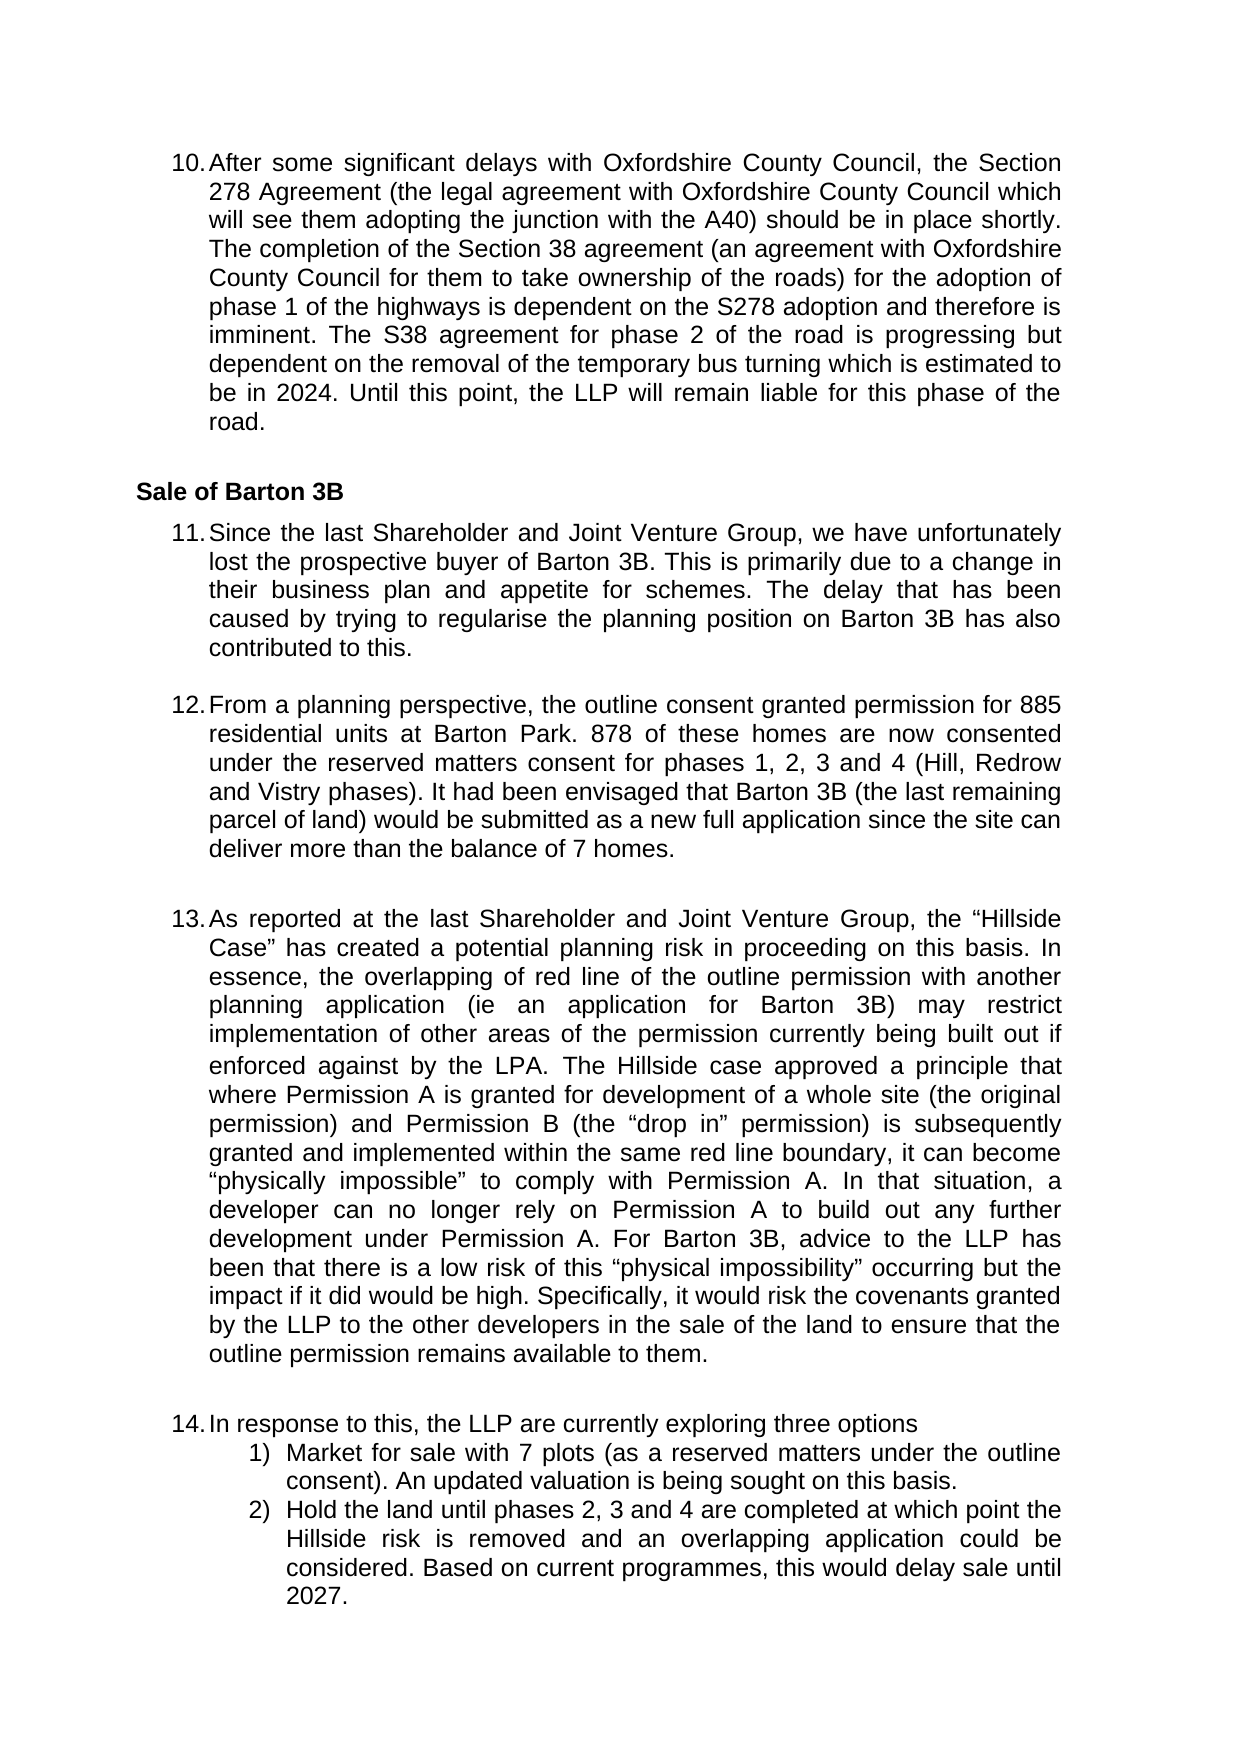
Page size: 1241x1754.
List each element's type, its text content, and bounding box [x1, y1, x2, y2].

list As reported at the last Shareholder and Joint Venture Group, the “Hillside Case” has created a potential planning risk in proceeding on this basis. In essence, the overlapping of red line of the outline permission with another planning application (ie an application for Barton 3B) may restrict implementation of other areas of the permission currently being built out if enforced against by the LPA. The Hillside case approved a principle that where Permission A is granted for development of a whole site (the original permission) and Permission B (the “drop in” permission) is subsequently granted and implemented within the same red line boundary, it can become “physically impossible” to comply with Permission A. In that situation, a developer can no longer rely on Permission A to build out any further development under Permission A. For Barton 3B, advice to the LLP has been that there is a low risk of this “physical impossibility” occurring but the impact if it did would be high. Specifically, it would risk the covenants granted by the LLP to the other developers in the sale of the land to ensure that the outline permission remains available to them. [171, 904, 1063, 1368]
list Market for sale with 7 plots (as a reserved matters under the outline consent). An updated valuation is being sought on this basis. [248, 1438, 1063, 1495]
list Hold the land until phases 2, 3 and 4 are completed at which point the Hillside risk is removed and an overlapping application could be considered. Based on current programmes, this would delay sale until 2027. [248, 1495, 1063, 1610]
list In response to this, the LLP are currently exploring three options [171, 1409, 1063, 1438]
list Since the last Shareholder and Joint Venture Group, we have unfortunately lost the prospective buyer of Barton 3B. This is primarily due to a change in their business plan and appetite for schemes. The delay that has been caused by trying to regularise the planning position on Barton 3B has also contributed to this. [171, 518, 1063, 661]
list From a planning perspective, the outline consent granted permission for 885 residential units at Barton Park. 878 of these homes are now consented under the reserved matters consent for phases 1, 2, 3 and 4 (Hill, Redrow and Vistry phases). It had been envisaged that Barton 3B (the last remaining parcel of land) would be submitted as a new full application since the site can deliver more than the balance of 7 homes. [171, 690, 1063, 863]
list After some significant delays with Oxfordshire County Council, the Section 278 Agreement (the legal agreement with Oxfordshire County Council which will see them adopting the junction with the A40) should be in place shortly. The completion of the Section 38 agreement (an agreement with Oxfordshire County Council for them to take ownership of the roads) for the adoption of phase 1 of the highways is dependent on the S278 adoption and therefore is imminent. The S38 agreement for phase 2 of the road is progressing but dependent on the removal of the temporary bus turning which is estimated to be in 2024. Until this point, the LLP will remain liable for this phase of the road. [171, 148, 1063, 435]
list Sale of Barton 3B [136, 476, 951, 505]
